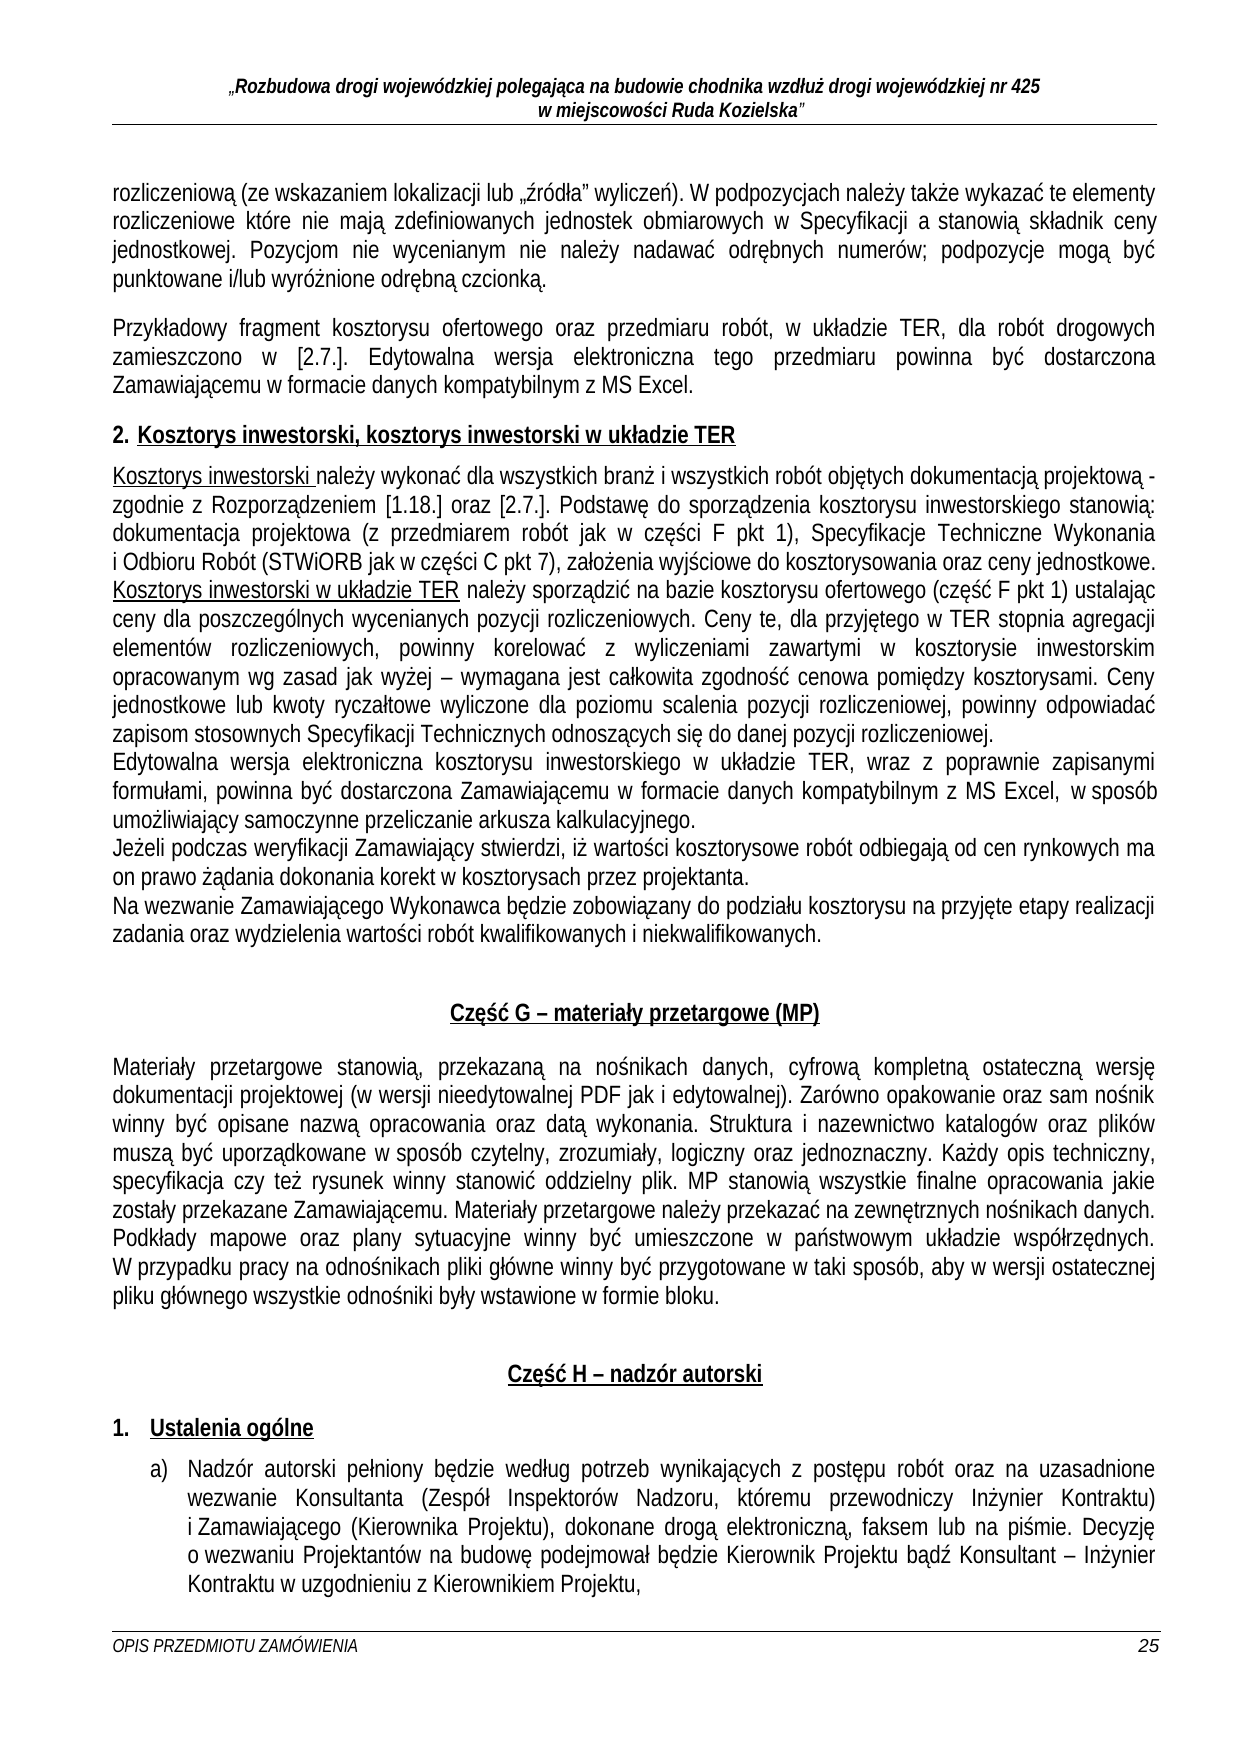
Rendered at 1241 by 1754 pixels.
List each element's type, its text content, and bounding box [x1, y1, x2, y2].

list Kosztorys inwestorski, kosztorys inwestorski w układzie TER [112, 420, 1157, 448]
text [112, 178, 1157, 292]
text Na wezwanie Zamawiającego Wykonawca będzie zobowiązany do podziału kosztorysu na przyjęte etapy realizacji zadania oraz wydzielenia wartości robót kwalifikowanych i niekwalifikowanych. [112, 891, 1157, 948]
text Część G – materiały przetargowe (MP) [112, 998, 1157, 1027]
subtitle Kosztorys inwestorski w układzie TER należy sporządzić na bazie kosztorysu ofertowego (część F pkt 1) ustalając ceny dla poszczególnych wycenianych pozycji rozliczeniowych. Ceny te, dla przyjętego w TER stopnia agregacji elementów rozliczeniowych, powinny korelować z wyliczeniami zawartymi w kosztorysie inwestorskim opracowanym wg zasad jak wyżej – wymagana jest całkowita zgodność cenowa pomiędzy kosztorysami. Ceny jednostkowe lub kwoty ryczałtowe wyliczone dla poziomu scalenia pozycji rozliczeniowej, powinny odpowiadać zapisom stosownych Specyfikacji Technicznych odnoszących się do danej pozycji rozliczeniowej. [112, 576, 1157, 747]
subtitle Kosztorys inwestorski należy wykonać dla wszystkich branż i wszystkich robót objętych dokumentacją projektową - zgodnie z Rozporządzeniem [1.18.] oraz [2.7.]. Podstawę do sporządzenia kosztorysu inwestorskiego stanowią: dokumentacja projektowa (z przedmiarem robót jak w części F pkt 1), Specyfikacje Techniczne Wykonania i Odbioru Robót (STWiORB jak w części C pkt 7), założenia wyjściowe do kosztorysowania oraz ceny jednostkowe. [112, 461, 1157, 576]
text Przykładowy fragment kosztorysu ofertowego oraz przedmiaru robót, w układzie TER, dla robót drogowych zamieszczono w [2.7.]. Edytowalna wersja elektroniczna tego przedmiaru powinna być dostarczona Zamawiającemu w formacie danych kompatybilnym z MS Excel. [112, 313, 1157, 399]
list Nadzór autorski pełniony będzie według potrzeb wynikających z postępu robót oraz na uzasadnione wezwanie Konsultanta (Zespół Inspektorów Nadzoru, któremu przewodniczy Inżynier Kontraktu) i Zamawiającego (Kierownika Projektu), dokonane drogą elektroniczną, faksem lub na piśmie. Decyzję o wezwaniu Projektantów na budowę podejmował będzie Kierownik Projektu bądź Konsultant – Inżynier Kontraktu w uzgodnieniu z Kierownikiem Projektu, [150, 1454, 1157, 1597]
text Edytowalna wersja elektroniczna kosztorysu inwestorskiego w układzie TER, wraz z poprawnie zapisanymi formułami, powinna być dostarczona Zamawiającemu w formacie danych kompatybilnym z MS Excel, w sposób umożliwiający samoczynne przeliczanie arkusza kalkulacyjnego. [112, 747, 1157, 833]
list Ustalenia ogólne [112, 1413, 1157, 1442]
text Materiały przetargowe stanowią, przekazaną na nośnikach danych, cyfrową kompletną ostateczną wersję dokumentacji projektowej (w wersji nieedytowalnej PDF jak i edytowalnej). Zarówno opakowanie oraz sam nośnik winny być opisane nazwą opracowania oraz datą wykonania. Struktura i nazewnictwo katalogów oraz plików muszą być uporządkowane w sposób czytelny, zrozumiały, logiczny oraz jednoznaczny. Każdy opis techniczny, specyfikacja czy też rysunek winny stanowić oddzielny plik. MP stanowią wszystkie finalne opracowania jakie zostały przekazane Zamawiającemu. Materiały przetargowe należy przekazać na zewnętrznych nośnikach danych. Podkłady mapowe oraz plany sytuacyjne winny być umieszczone w państwowym układzie współrzędnych. W przypadku pracy na odnośnikach pliki główne winny być przygotowane w taki sposób, aby w wersji ostatecznej pliku głównego wszystkie odnośniki były wstawione w formie bloku. [112, 1052, 1157, 1309]
text Jeżeli podczas weryfikacji Zamawiający stwierdzi, iż wartości kosztorysowe robót odbiegają od cen rynkowych ma on prawo żądania dokonania korekt w kosztorysach przez projektanta. [112, 833, 1157, 891]
text Część H – nadzór autorski [112, 1359, 1157, 1388]
